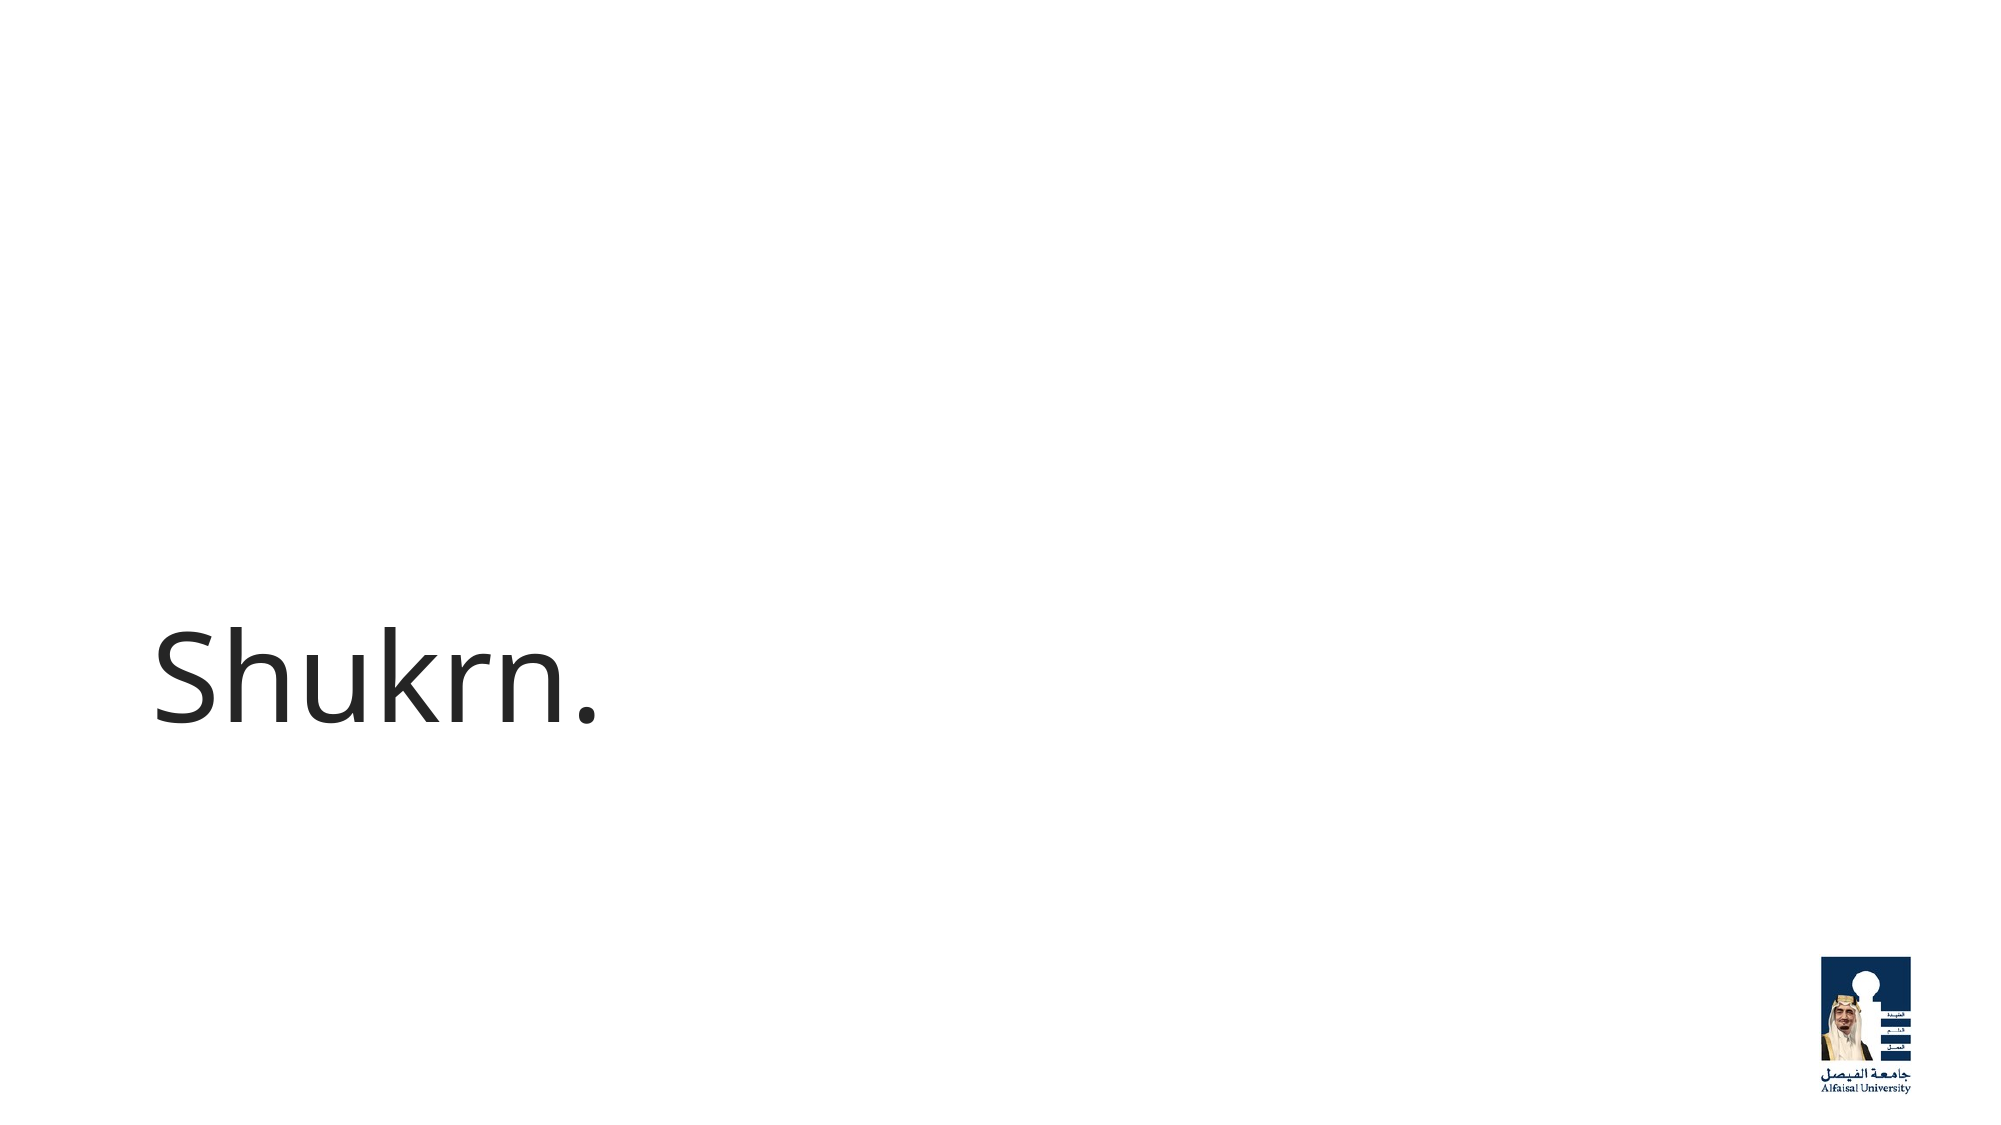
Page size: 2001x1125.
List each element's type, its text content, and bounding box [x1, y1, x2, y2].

subtitle Shukrn. [151, 589, 2000, 759]
picture [1819, 954, 1912, 1096]
